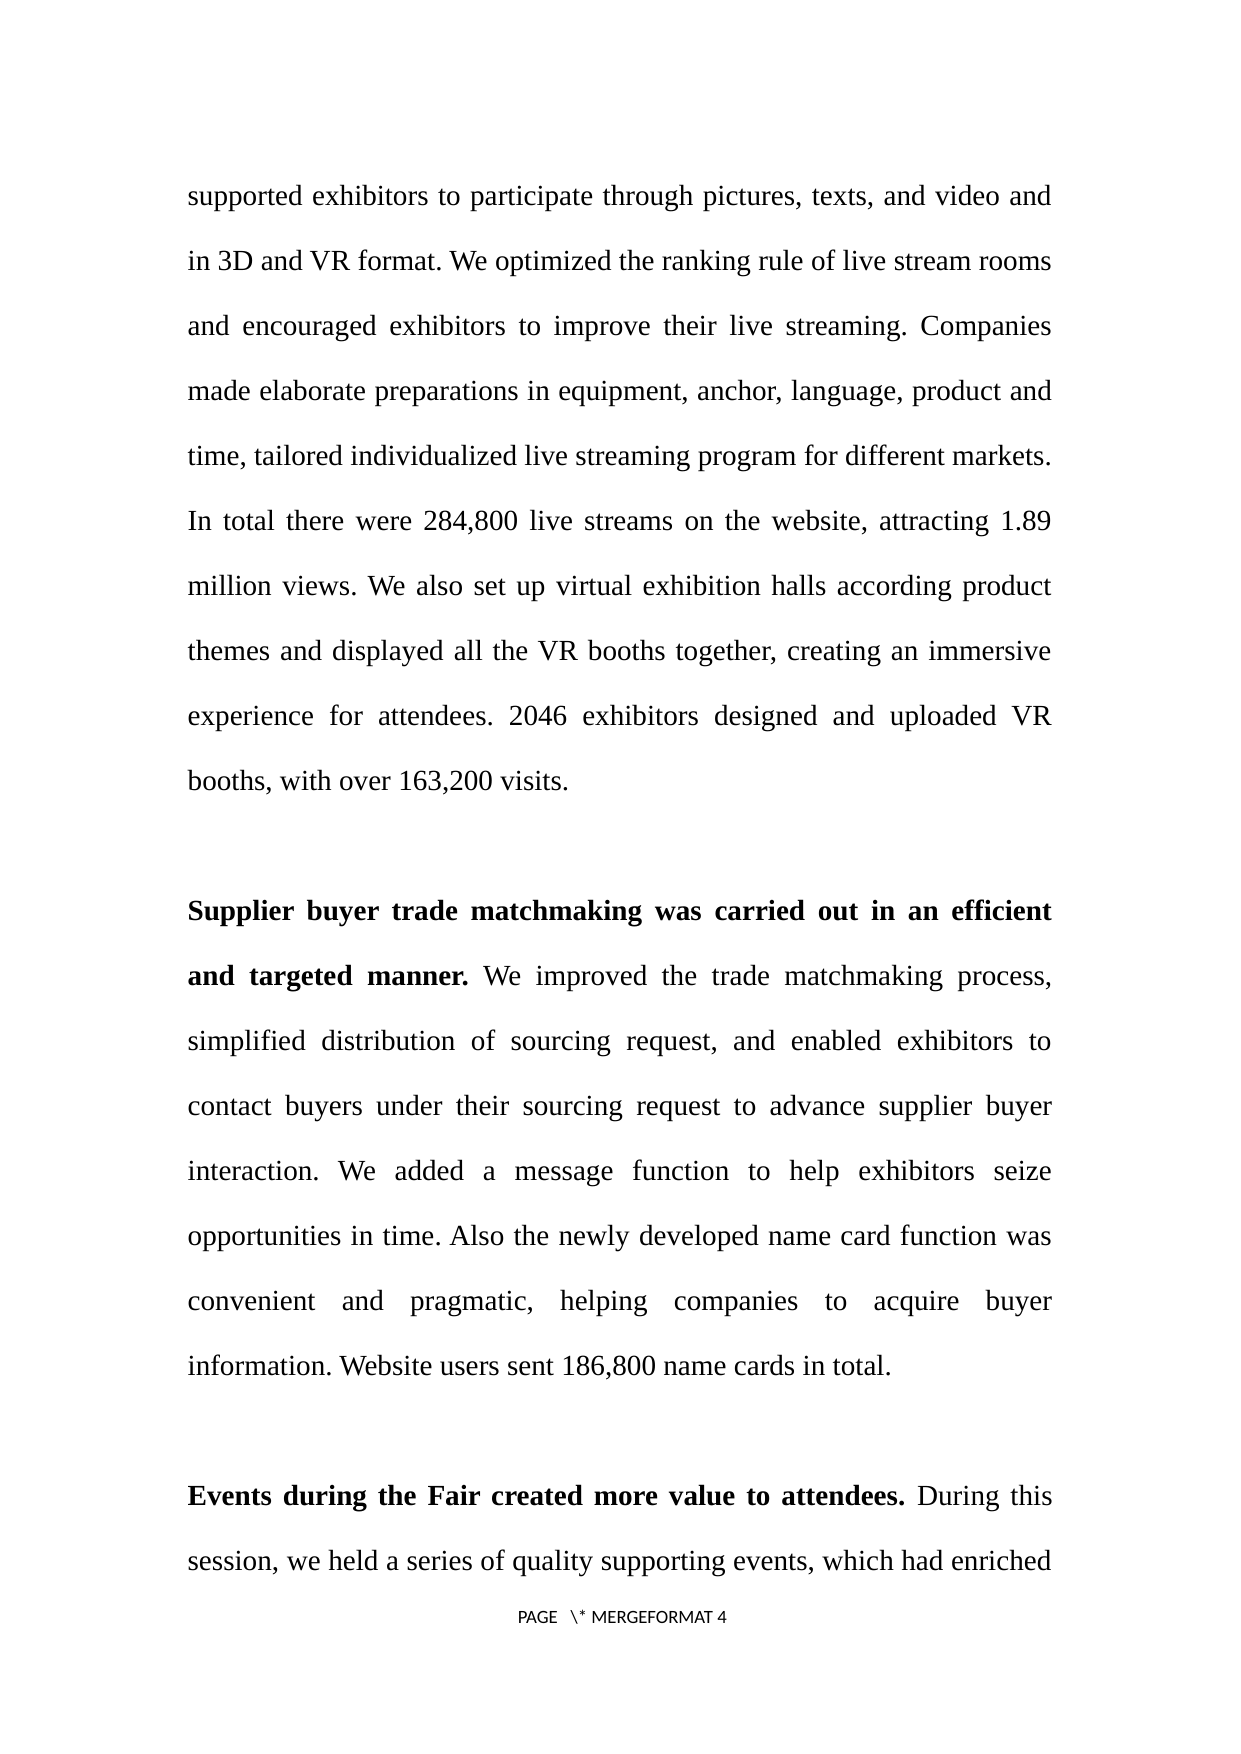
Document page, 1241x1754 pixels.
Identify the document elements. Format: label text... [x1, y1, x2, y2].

text Supplier buyer trade matchmaking was carried out in an efficient and targeted manner. We improved the trade matchmaking process, simplified distribution of sourcing request, and enabled exhibitors to contact buyers under their sourcing request to advance supplier buyer interaction. We added a message function to help exhibitors seize opportunities in time. Also the newly developed name card function was convenient and pragmatic, helping companies to acquire buyer information. Website users sent 186,800 name cards in total. [187, 877, 1053, 1397]
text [187, 1462, 1053, 1592]
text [187, 162, 1053, 812]
